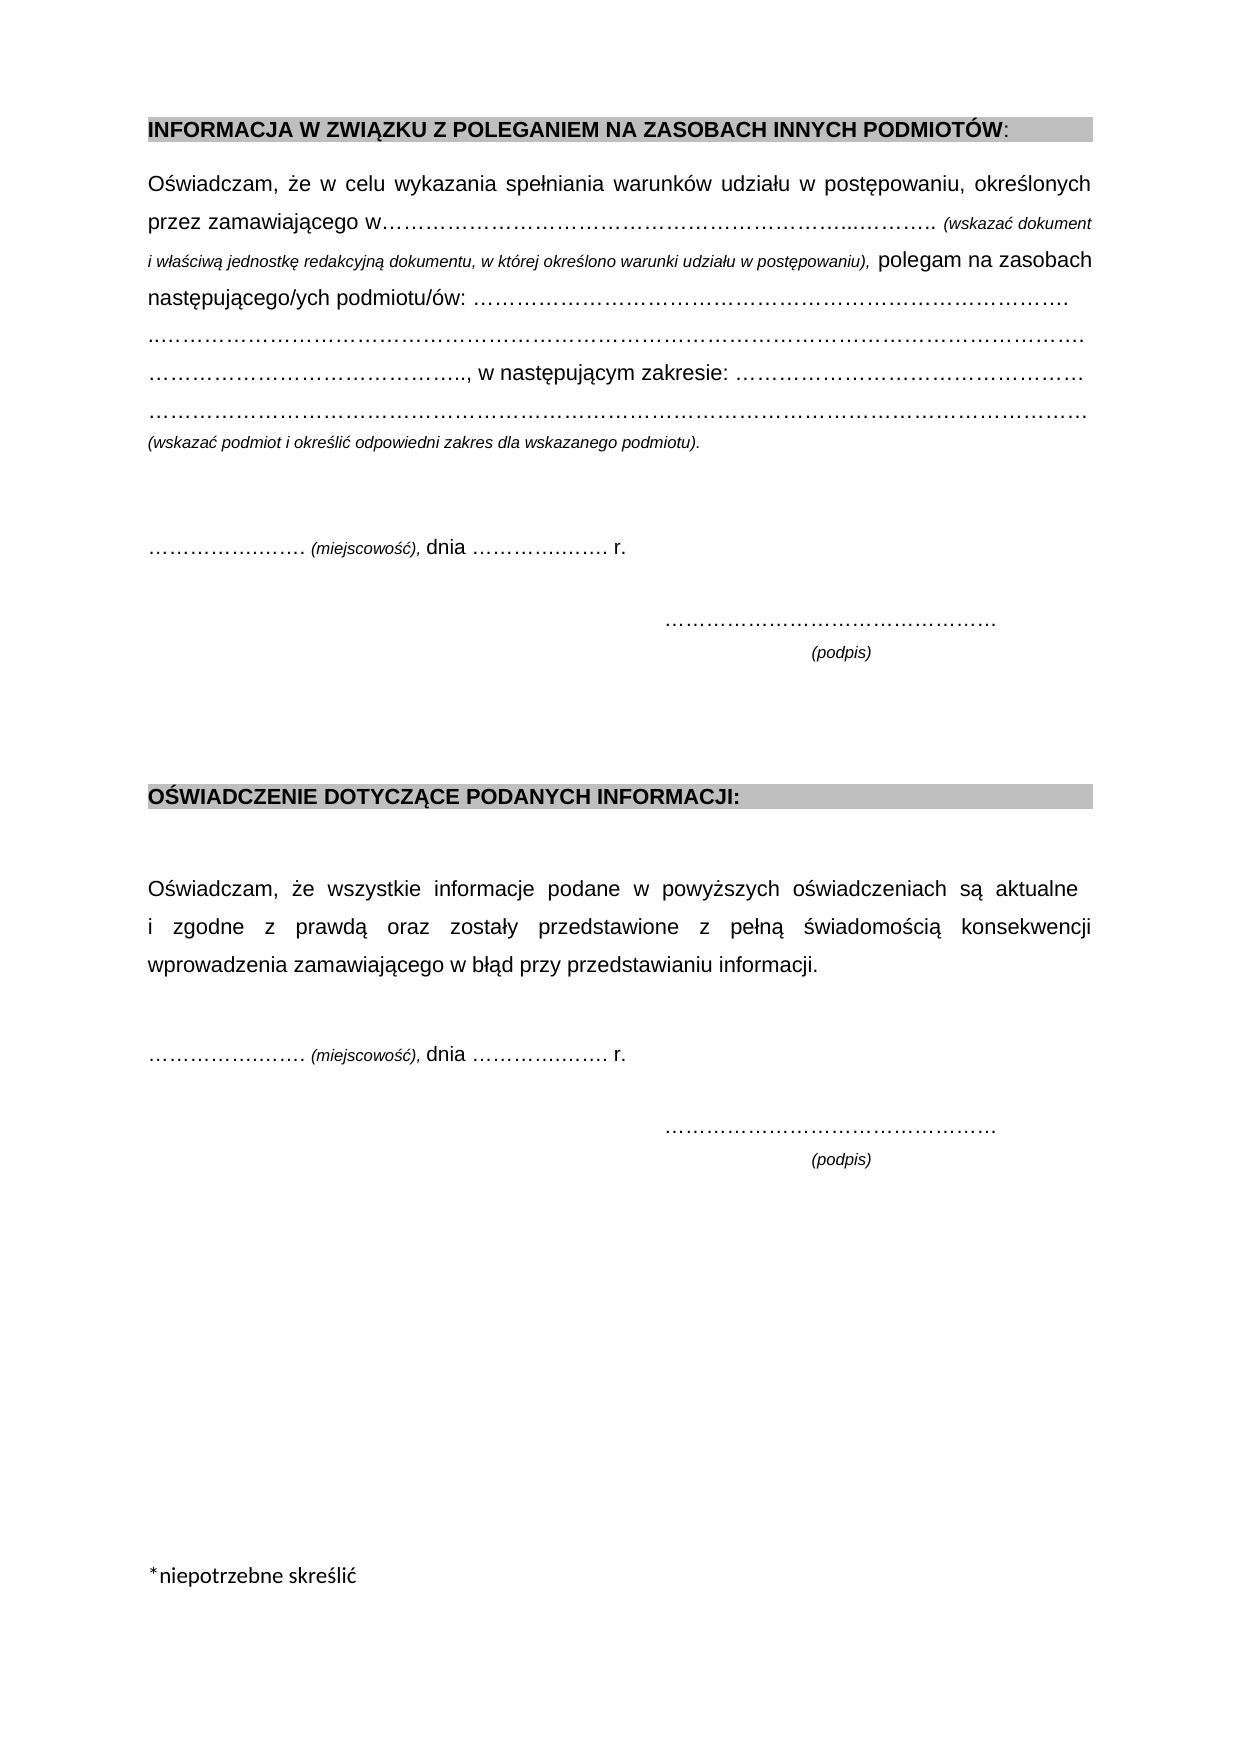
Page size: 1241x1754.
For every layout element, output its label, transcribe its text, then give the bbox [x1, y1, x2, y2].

text OŚWIADCZENIE DOTYCZĄCE PODANYCH INFORMACJI: [148, 784, 1093, 809]
text …………….……. (miejscowość), dnia ………….……. r. [148, 535, 1093, 559]
text ………………………………………… [148, 607, 1093, 631]
text ………………………………………………………………………………………………………………… (wskazać podmiot i określić odpowiedni zakres dla wskazanego podmiotu). [148, 398, 1093, 452]
text Oświadczam, że w celu wykazania spełniania warunków udziału w postępowaniu, określonych przez zamawiającego w………………………………………………………...……….. (wskazać dokument i właściwą jednostkę redakcyjną dokumentu, w której określono warunki udziału w postępowaniu), polegam na zasobach następującego/ych podmiotu/ów: ………………………………………………………………………. [148, 171, 1093, 310]
text *niepotrzebne skreślić [148, 1561, 1093, 1589]
text ………………………………………… [148, 1114, 1093, 1138]
text Oświadczam, że wszystkie informacje podane w powyższych oświadczeniach są aktualne i zgodne z prawdą oraz zostały przedstawione z pełną świadomością konsekwencji wprowadzenia zamawiającego w błąd przy przedstawianiu informacji. [148, 876, 1093, 977]
text (podpis) [738, 643, 1093, 662]
text ..……………………………………………………………………………………………………………….…………………………………….., w następującym zakresie: ………………………………………… [148, 322, 1093, 385]
text (podpis) [738, 1150, 1093, 1169]
text …………….……. (miejscowość), dnia ………….……. r. [148, 1042, 1093, 1066]
text INFORMACJA W ZWIĄZKU Z POLEGANIEM NA ZASOBACH INNYCH PODMIOTÓW: [148, 117, 1093, 142]
